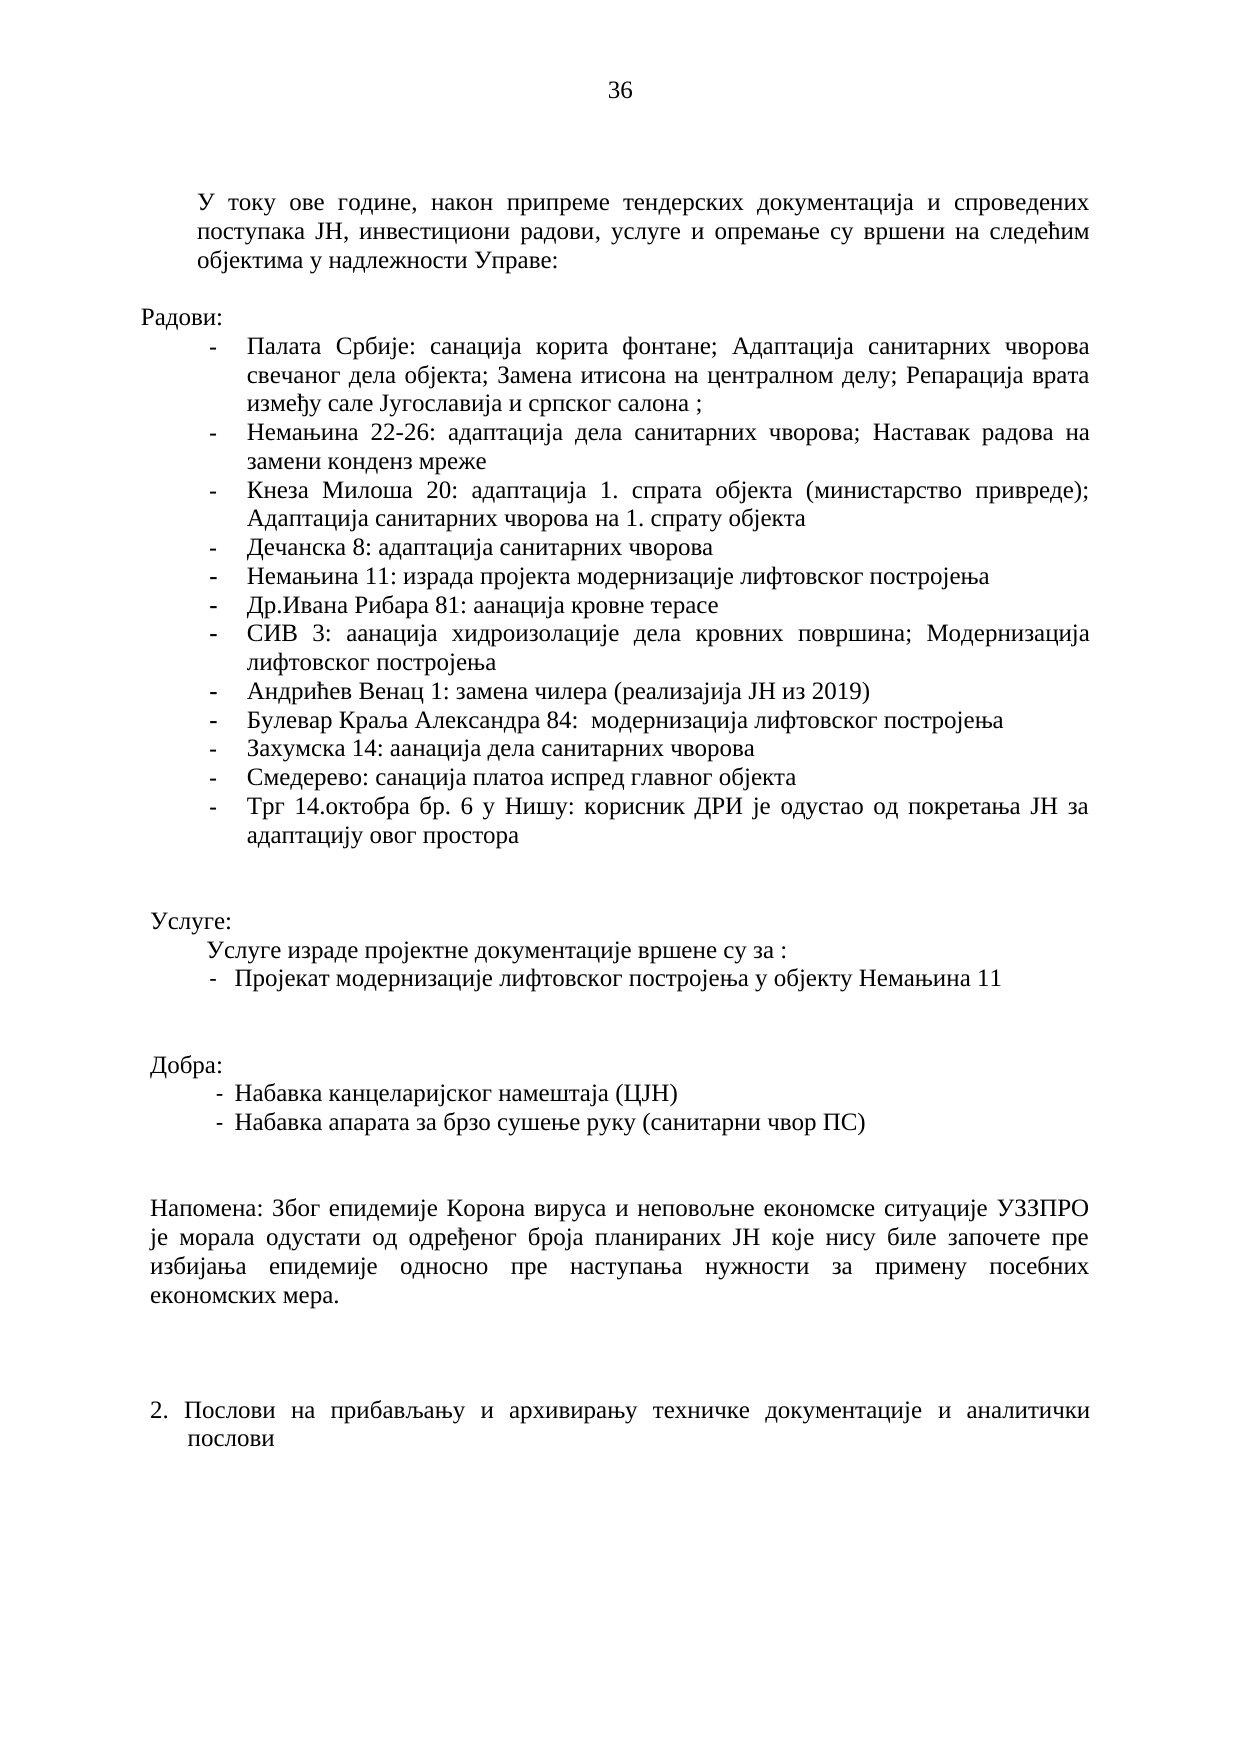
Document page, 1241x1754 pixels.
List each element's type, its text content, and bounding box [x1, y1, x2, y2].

list Андрићев Венац 1: замена чилера (реализајија ЈН из 2019) [209, 676, 1090, 705]
list Смедерево: санација платоа испред главног објекта [209, 762, 1090, 791]
list Трг 14.октобра бр. 6 у Нишу: корисник ДРИ је одустао од покретања ЈН за адаптацију овог простора [209, 791, 1090, 848]
list Пројекат модернизације лифтовског постројења у објекту Немањина 11 [209, 963, 1090, 992]
text Радови: [141, 302, 1090, 331]
list СИВ 3: аанација хидроизолације дела кровних површина; Модернизација лифтовског постројења [209, 618, 1090, 676]
list Др.Ивана Рибара 81: аанација кровне терасе [209, 590, 1090, 618]
list Немањина 11: израда пројекта модернизације лифтовског постројења [209, 561, 1090, 590]
text У току ове године, након припреме тендерских документација и спроведених поступака ЈН, инвестициони радови, услуге и опремање су вршени на следећим објектима у надлежности Управе: [197, 187, 1090, 273]
text Услуге: [150, 906, 1090, 935]
list Кнеза Милоша 20: адаптација 1. спрата објекта (министарство привреде); Адаптација санитарних чворова на 1. спрату објекта [209, 475, 1090, 532]
list Набавка апарата за брзо сушење руку (санитарни чвор ПС) [178, 1107, 1090, 1136]
text Добра: [150, 1050, 1090, 1078]
text 2. Послови на прибављању и архивирању техничке документације и аналитички послови [150, 1395, 1090, 1452]
list Захумска 14: аанација дела санитарних чворова [209, 733, 1090, 762]
list Немањина 22-26: адаптација дела санитарних чворова; Наставак радова на замени конденз мреже [209, 417, 1090, 475]
text Услуге израде пројектне документације вршене су за : [150, 935, 1090, 963]
list Дечанска 8: адаптација санитарних чворова [209, 532, 1090, 561]
list Палата Србије: санација корита фонтане; Адаптација санитарних чворова свечаног дела објекта; Замена итисона на централном делу; Репарација врата између сале Југославија и српског салона ; [209, 331, 1090, 417]
list Набавка канцеларијског намештаја (ЦЈН) [178, 1078, 1090, 1107]
list Булевар Краља Александра 84: модернизација лифтовског постројења [209, 705, 1090, 733]
text Напомена: Због епидемије Корона вируса и неповољне економске ситуације УЗЗПРО је морала одустати од одређеног броја планираних ЈН које нису биле започете пре избијања епидемије односно пре наступања нужности за примену посебних економских мера. [150, 1193, 1090, 1308]
